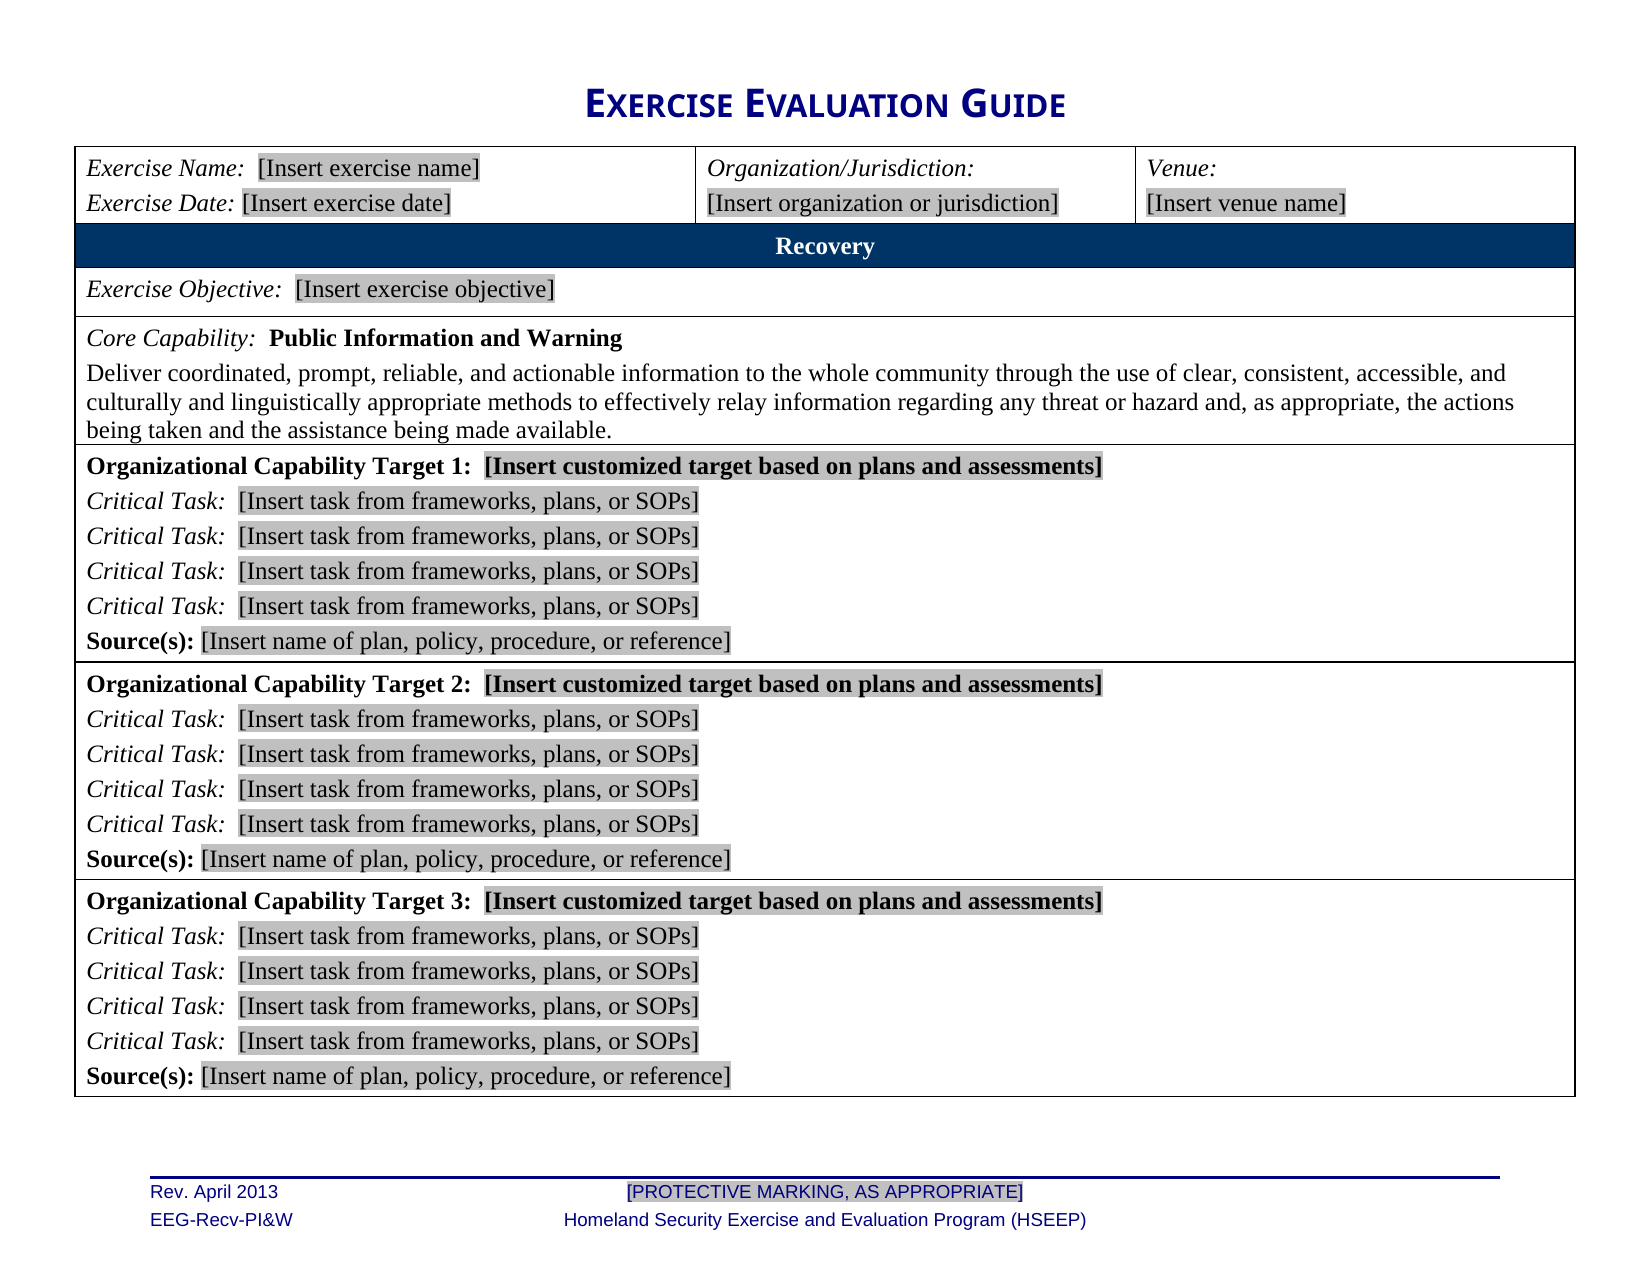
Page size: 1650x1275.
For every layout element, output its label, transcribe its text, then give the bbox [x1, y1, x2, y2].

table_header Venue: [Insert venue name] [1136, 147, 1574, 223]
table_header Organization/Jurisdiction: [Insert organization or jurisdiction] [696, 147, 1135, 223]
subtitle Exercise Evaluation Guide [150, 75, 1500, 129]
table_cell Exercise Objective: [Insert exercise objective] [76, 268, 1574, 316]
table_cell Recovery [76, 224, 1574, 267]
table_cell Organizational Capability Target 3: [Insert customized target based on plans and assessments] Critical Task: [Insert task from frameworks, plans, or SOPs] Critical Task: [Insert task from frameworks, plans, or SOPs] Critical Task: [Insert task from frameworks, plans, or SOPs] Critical Task: [Insert task from frameworks, plans, or SOPs] Source(s): [Insert name of plan, policy, procedure, or reference] [76, 880, 1574, 1096]
table_cell Core Capability: Public Information and Warning Deliver coordinated, prompt, reliable, and actionable information to the whole community through the use of clear, consistent, accessible, and culturally and linguistically appropriate methods to effectively relay information regarding any threat or hazard and, as appropriate, the actions being taken and the assistance being made available. [76, 317, 1574, 444]
table_header Exercise Name: [Insert exercise name] Exercise Date: [Insert exercise date] [76, 147, 695, 223]
table_cell Organizational Capability Target 2: [Insert customized target based on plans and assessments] Critical Task: [Insert task from frameworks, plans, or SOPs] Critical Task: [Insert task from frameworks, plans, or SOPs] Critical Task: [Insert task from frameworks, plans, or SOPs] Critical Task: [Insert task from frameworks, plans, or SOPs] Source(s): [Insert name of plan, policy, procedure, or reference] [76, 663, 1574, 879]
table_cell Organizational Capability Target 1: [Insert customized target based on plans and assessments] Critical Task: [Insert task from frameworks, plans, or SOPs] Critical Task: [Insert task from frameworks, plans, or SOPs] Critical Task: [Insert task from frameworks, plans, or SOPs] Critical Task: [Insert task from frameworks, plans, or SOPs] Source(s): [Insert name of plan, policy, procedure, or reference] [76, 445, 1574, 661]
